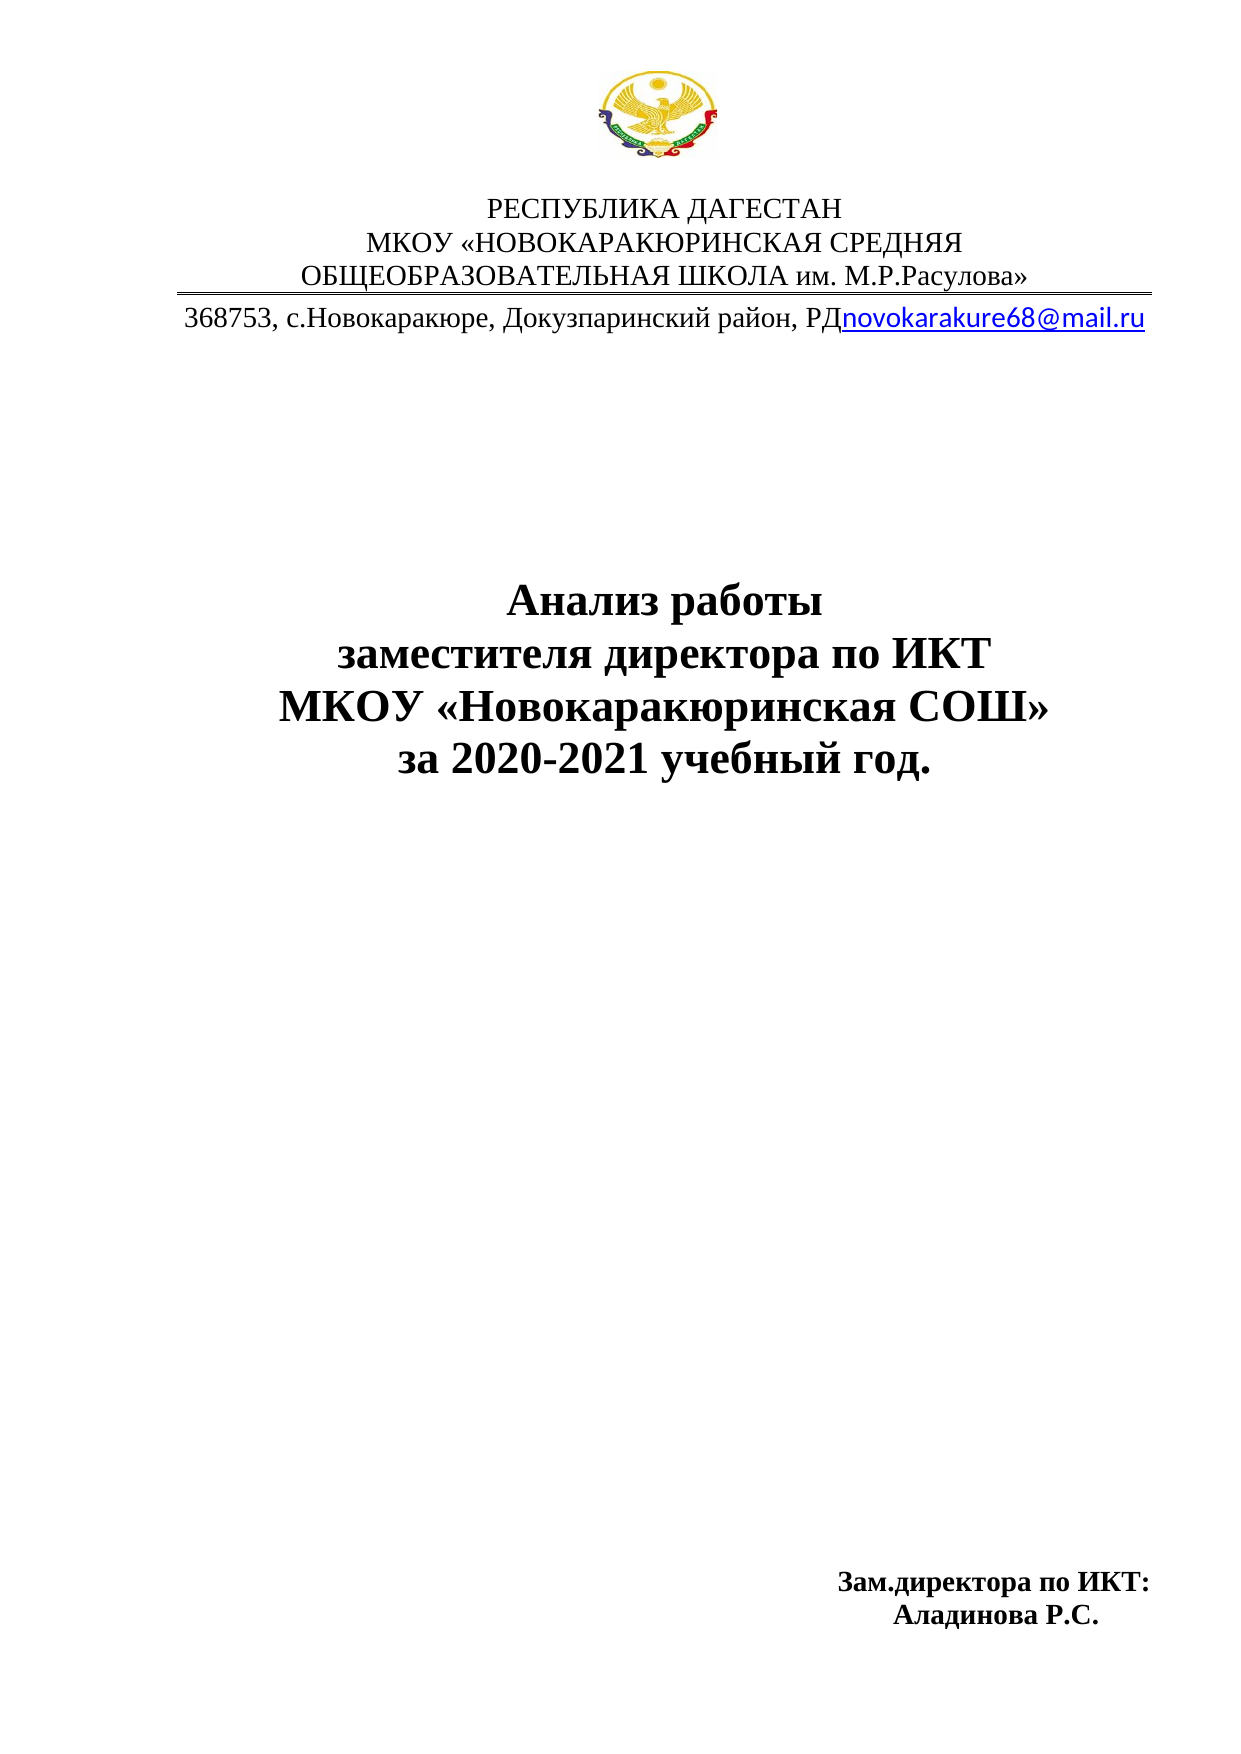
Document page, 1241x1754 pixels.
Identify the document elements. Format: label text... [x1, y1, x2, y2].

text Зам.директора по ИКТ: [177, 1564, 1152, 1597]
text заместителя директора по ИКТ [177, 626, 1152, 678]
picture [598, 71, 718, 158]
text за 2020-2021 учебный год. [177, 731, 1152, 784]
text Аладинова Р.С. [177, 1597, 1152, 1631]
text МКОУ «Новокаракюринская СОШ» [177, 678, 1152, 731]
text РЕСПУБЛИКА ДАГЕСТАН [177, 191, 1152, 225]
text 368753, с.Новокаракюре, Докузпаринский район, РДnovokarakure68@mail.ru [177, 295, 1152, 335]
text Анализ работы [177, 573, 1152, 626]
text МКОУ «НОВОКАРАКЮРИНСКАЯ СРЕДНЯЯ ОБЩЕОБРАЗОВАТЕЛЬНАЯ ШКОЛА им. М.Р.Расулова» [177, 225, 1152, 292]
